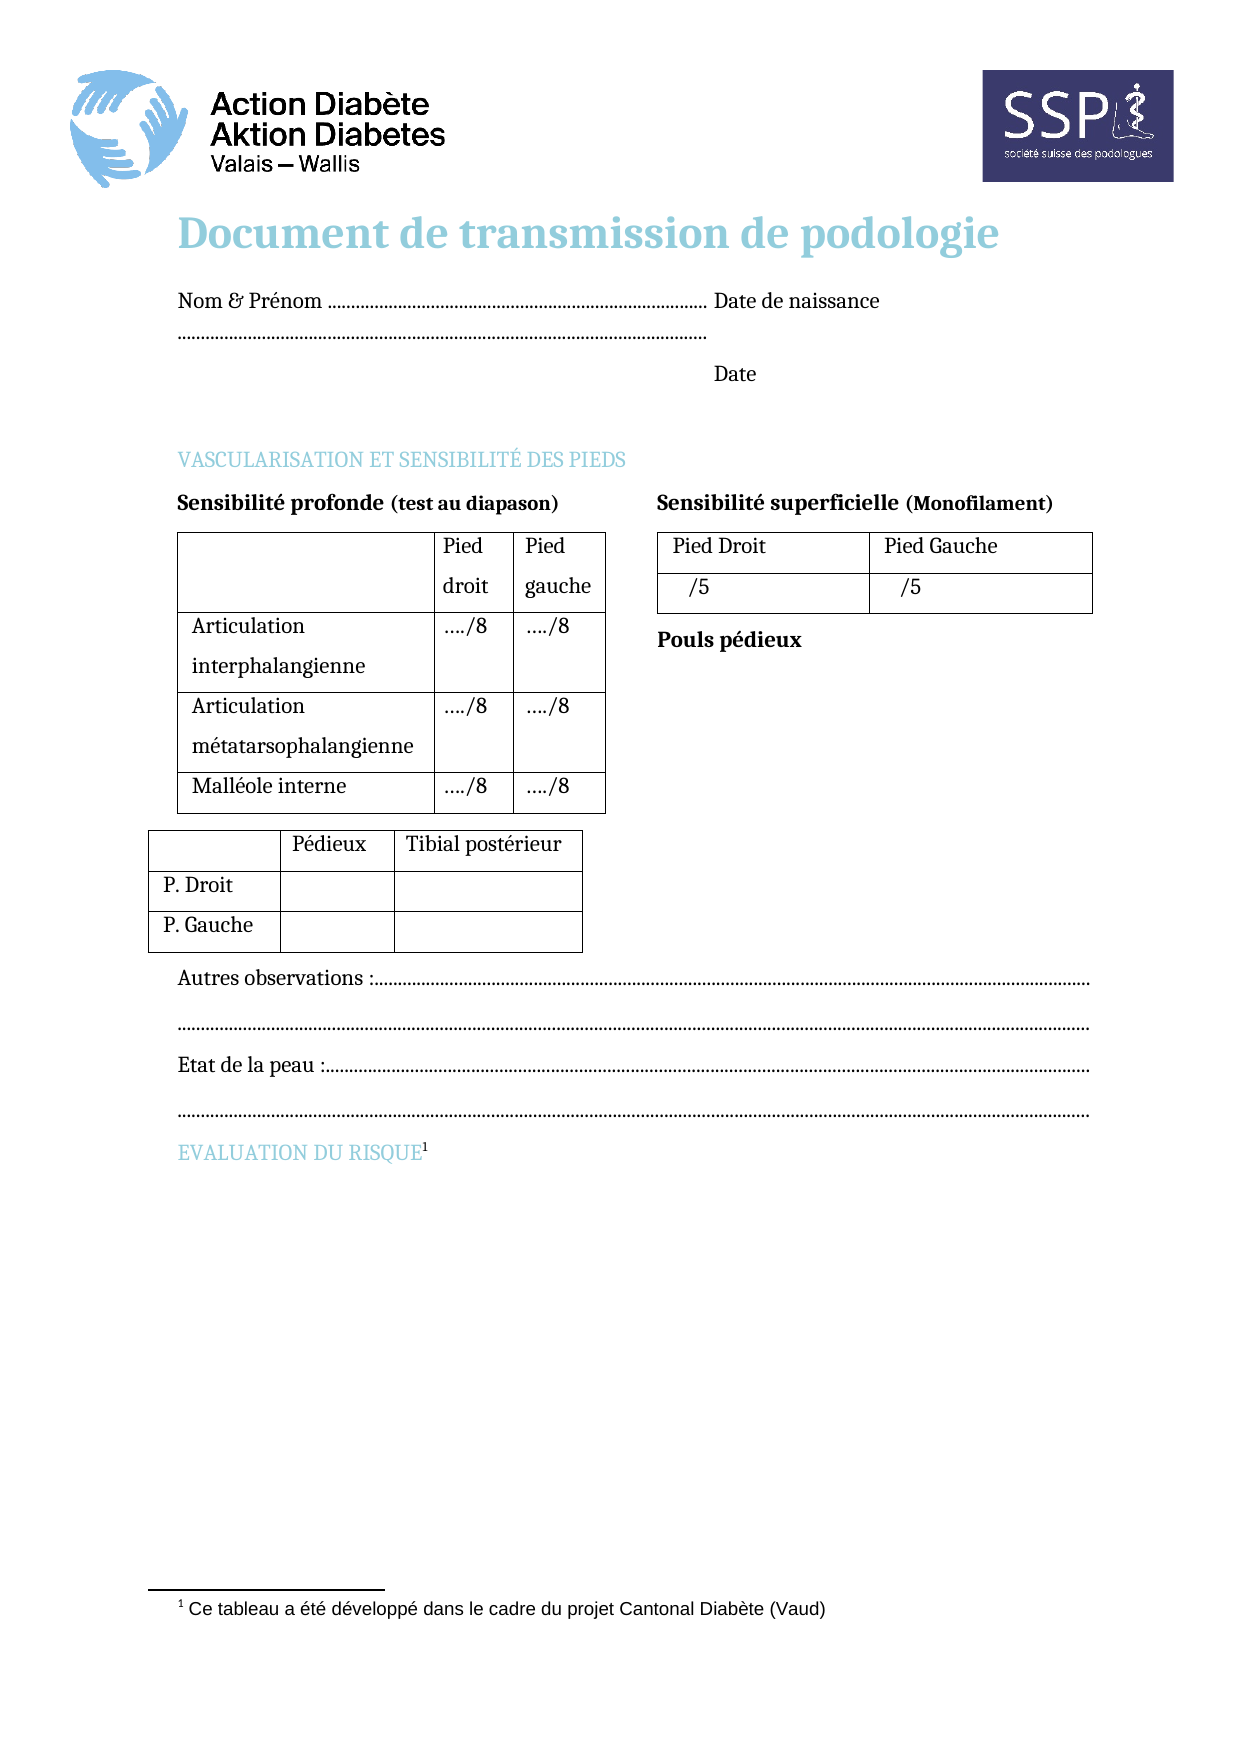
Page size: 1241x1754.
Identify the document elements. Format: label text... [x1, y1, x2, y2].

text Autres observations : [177, 965, 1093, 991]
table_cell …./8 [514, 693, 605, 772]
table_cell …./8 [435, 613, 513, 692]
table_header Pied droit [435, 533, 513, 612]
table_cell /5 [870, 574, 1092, 613]
table_cell [395, 912, 582, 952]
text Sensibilité superficielle (Monofilament) [657, 489, 1093, 516]
table_cell …./8 [514, 773, 605, 813]
table_header [149, 831, 280, 871]
table_cell [395, 872, 582, 911]
text Pouls pédieux [657, 627, 1093, 653]
text Date [177, 361, 1093, 418]
table_cell [281, 912, 394, 952]
table_cell …./8 [514, 613, 605, 692]
table_cell [281, 872, 394, 911]
text Document de transmission de podologie [177, 207, 1093, 260]
table_header Tibial postérieur [395, 831, 582, 871]
text Nom & Prénom Date de naissance [177, 288, 1093, 345]
table_cell /5 [658, 574, 869, 613]
text VASCULARISATION ET SENSIBILITÉ DES PIEDS [177, 447, 1093, 473]
table_cell Articulation métatarsophalangienne [178, 693, 434, 772]
text Sensibilité profonde (test au diapason) [177, 489, 583, 516]
table_cell Malléole interne [178, 773, 434, 813]
table_cell …./8 [435, 693, 513, 772]
table_cell Articulation interphalangienne [178, 613, 434, 692]
table_cell P. Gauche [149, 912, 280, 952]
table_header Pédieux [281, 831, 394, 871]
table_cell …./8 [435, 773, 513, 813]
picture [70, 70, 445, 188]
table_header Pied Gauche [870, 533, 1092, 573]
picture [982, 70, 1174, 182]
table_header [178, 533, 434, 612]
table_cell P. Droit [149, 872, 280, 911]
table_header Pied Droit [658, 533, 869, 573]
text Etat de la peau : [177, 1052, 1093, 1078]
table_header Pied gauche [514, 533, 605, 612]
text EVALUATION DU RISQUE [177, 1139, 1093, 1166]
